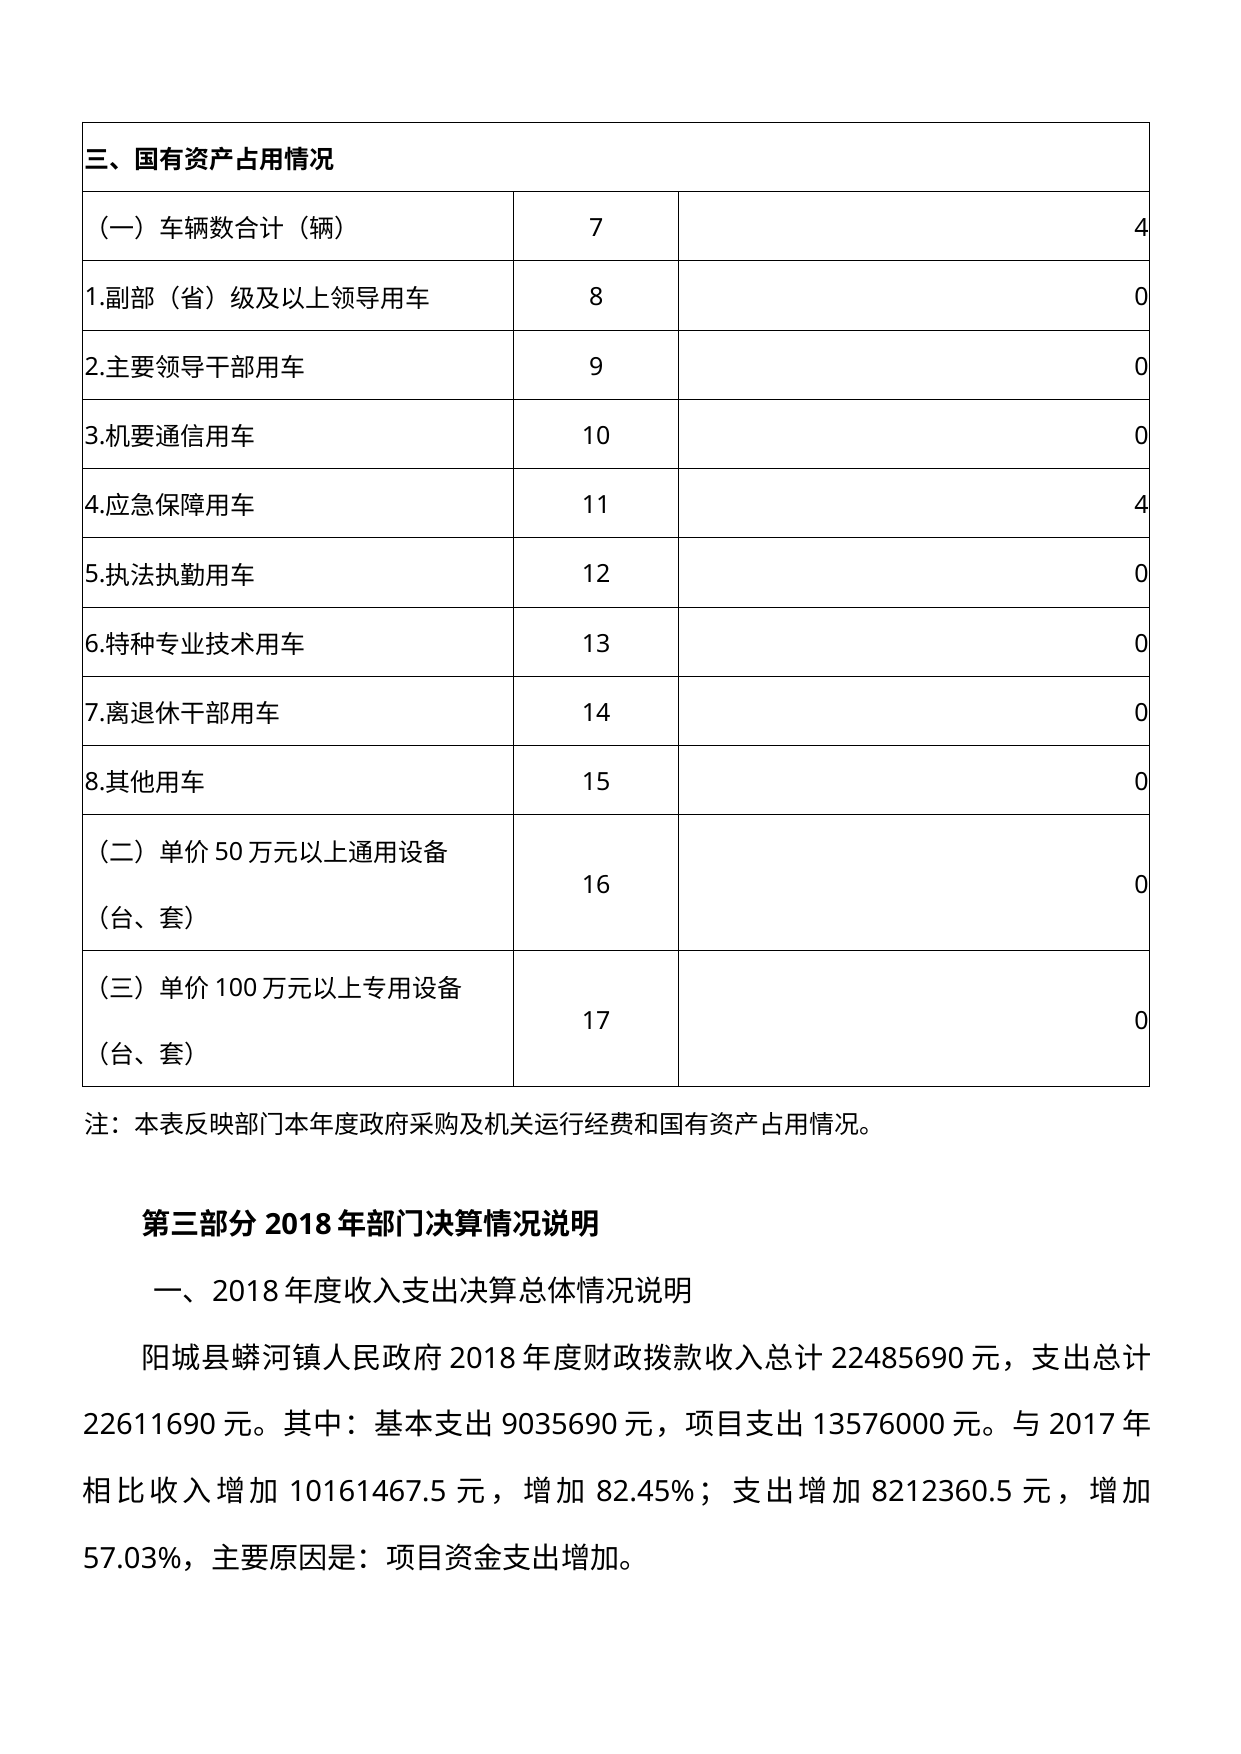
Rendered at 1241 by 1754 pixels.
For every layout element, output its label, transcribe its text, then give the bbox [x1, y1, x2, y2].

table_cell （三）单价100万元以上专用设备 （台、套） [83, 951, 513, 1086]
table_cell （一）车辆数合计（辆） [83, 192, 513, 260]
table_cell 17 [514, 951, 678, 1086]
table_cell 12 [514, 538, 678, 607]
table_cell 9 [514, 331, 678, 399]
table_cell 16 [514, 815, 678, 950]
table_cell 7 [514, 192, 678, 260]
table_cell 注：本表反映部门本年度政府采购及机关运行经费和国有资产占用情况。 [83, 1087, 1150, 1156]
table_cell 0 [679, 331, 1149, 399]
table_cell 0 [679, 815, 1149, 950]
table_cell 3.机要通信用车 [83, 400, 513, 468]
table_cell 8.其他用车 [83, 746, 513, 814]
table_cell 10 [514, 400, 678, 468]
table_cell 4 [679, 469, 1149, 537]
table_cell 4 [679, 192, 1149, 260]
table_cell 0 [679, 951, 1149, 1086]
subtitle 第三部分 2018年部门决算情况说明 [83, 1189, 1152, 1256]
table_cell 三、国有资产占用情况 [83, 123, 1149, 191]
table_cell 0 [679, 400, 1149, 468]
table_cell （二）单价50万元以上通用设备 （台、套） [83, 815, 513, 950]
text 阳城县蟒河镇人民政府2018年度财政拨款收入总计22485690元，支出总计22611690元。其中：基本支出9035690元，项目支出13576000元。与2017年相比收入增加10161467.5元，增加82.45%；支出增加8212360.5元，增加57.03%，主要原因是：项目资金支出增加。 [83, 1322, 1152, 1589]
table_cell 0 [679, 538, 1149, 607]
table_cell 4.应急保障用车 [83, 469, 513, 537]
table_cell 11 [514, 469, 678, 537]
table_cell 0 [679, 608, 1149, 676]
table_cell 5.执法执勤用车 [83, 538, 513, 607]
table_cell 8 [514, 261, 678, 329]
table_cell 14 [514, 677, 678, 745]
table_cell 7.离退休干部用车 [83, 677, 513, 745]
table_cell 1.副部（省）级及以上领导用车 [83, 261, 513, 329]
table_cell 2.主要领导干部用车 [83, 331, 513, 399]
table_cell 6.特种专业技术用车 [83, 608, 513, 676]
subtitle 一、2018年度收入支出决算总体情况说明 [95, 1256, 1152, 1322]
table_cell 0 [679, 746, 1149, 814]
table_cell 13 [514, 608, 678, 676]
table_cell 15 [514, 746, 678, 814]
table_cell 0 [679, 677, 1149, 745]
table_cell 0 [679, 261, 1149, 329]
